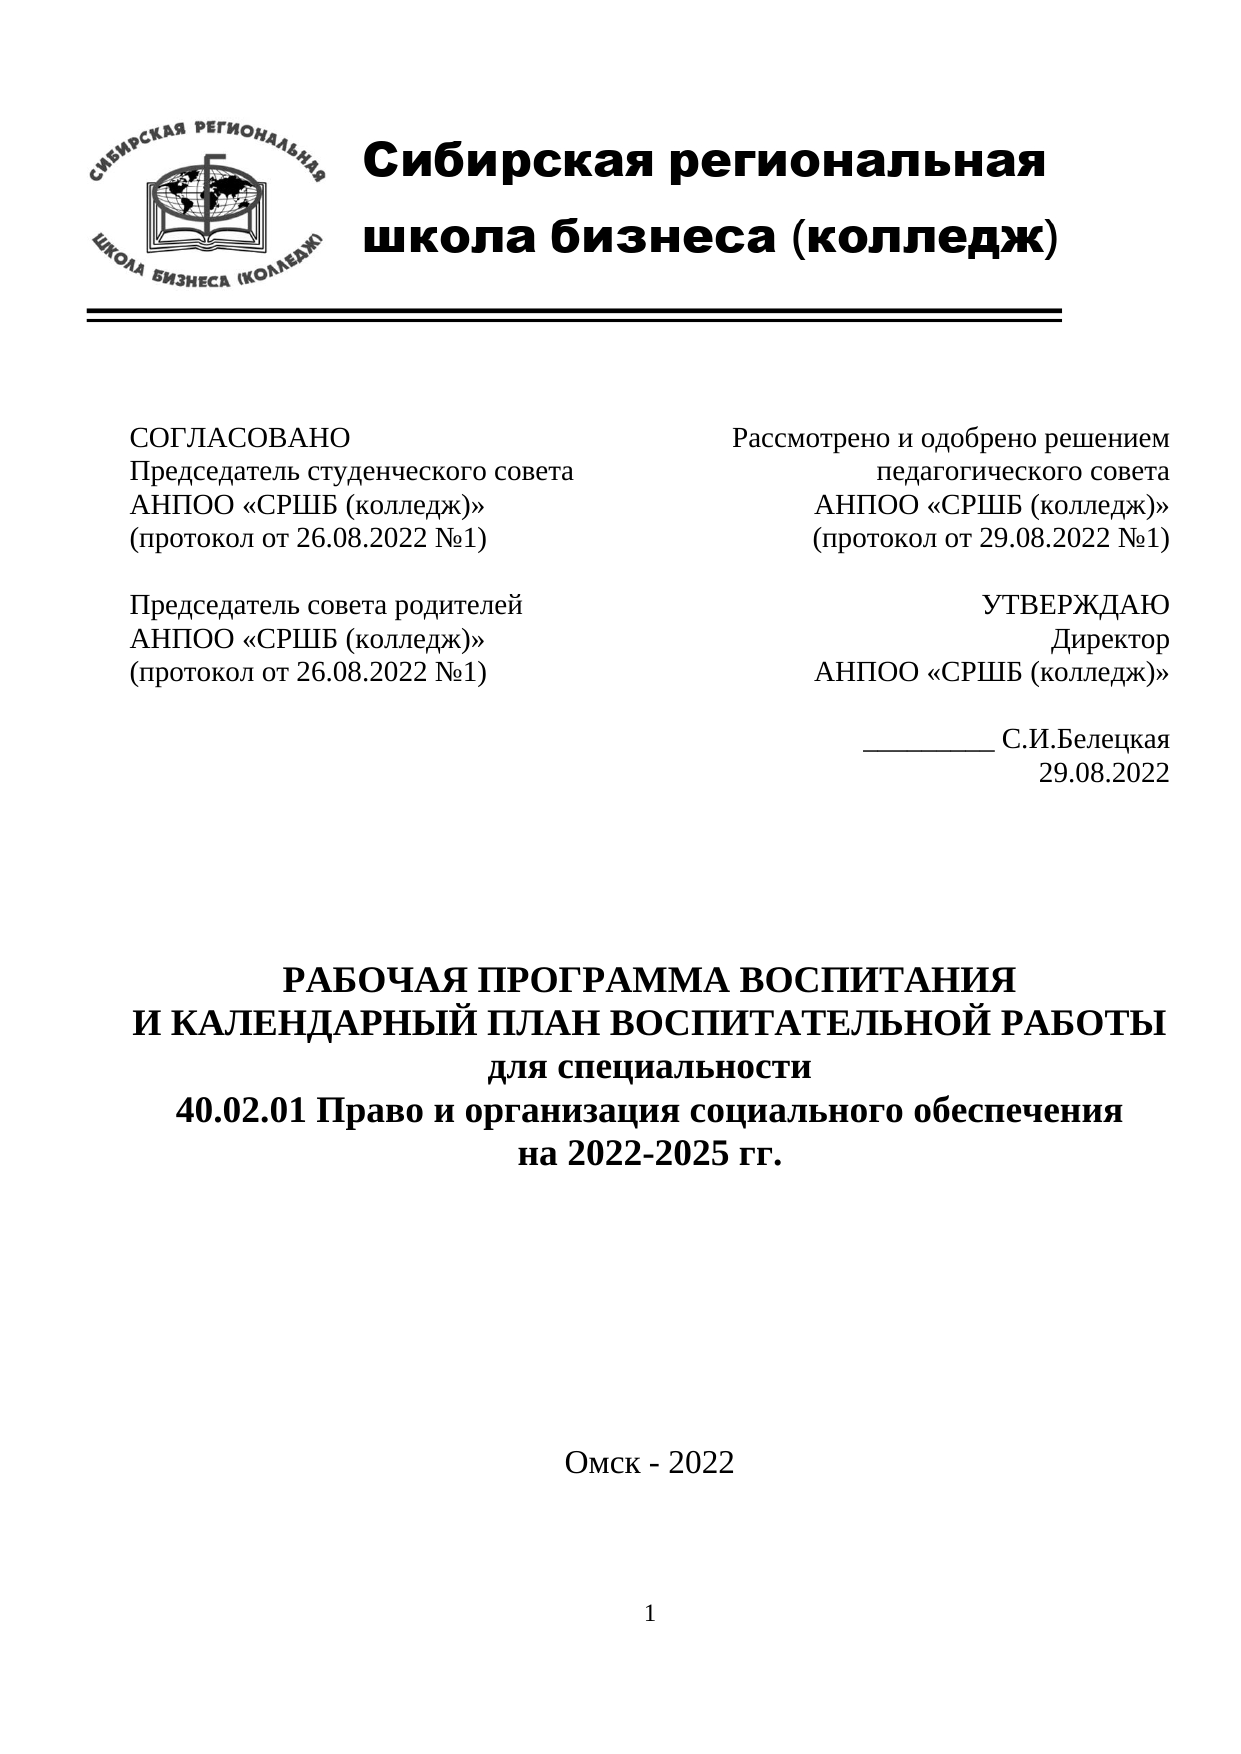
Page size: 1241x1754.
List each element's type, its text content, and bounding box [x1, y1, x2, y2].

text И КАЛЕНДАРНЫЙ ПЛАН ВОСПИТАТЕЛЬНОЙ РАБОТЫ [118, 1001, 1181, 1044]
table_cell УТВЕРЖДАЮ Директор АНПОО «СРШБ (колледж)» _________ С.И.Белецкая 29.08.2022 [650, 554, 1181, 789]
text Омск - 2022 [118, 1442, 1181, 1481]
text РАБОЧАЯ ПРОГРАММА ВОСПИТАНИЯ [118, 958, 1181, 1001]
text на 2022-2025 гг. [118, 1130, 1181, 1173]
text 40.02.01 Право и организация социального обеспечения [118, 1087, 1181, 1130]
table_header СОГЛАСОВАНО Председатель студенческого совета АНПОО «СРШБ (колледж)» (протокол от 26.08.2022 №1) [118, 420, 650, 554]
text для специальности [118, 1044, 1181, 1087]
table_cell Председатель совета родителей АНПОО «СРШБ (колледж)» (протокол от 26.08.2022 №1) [118, 554, 650, 789]
picture [76, 106, 1068, 333]
table_header Рассмотрено и одобрено решением педагогического совета АНПОО «СРШБ (колледж)» (протокол от 29.08.2022 №1) [650, 420, 1181, 554]
